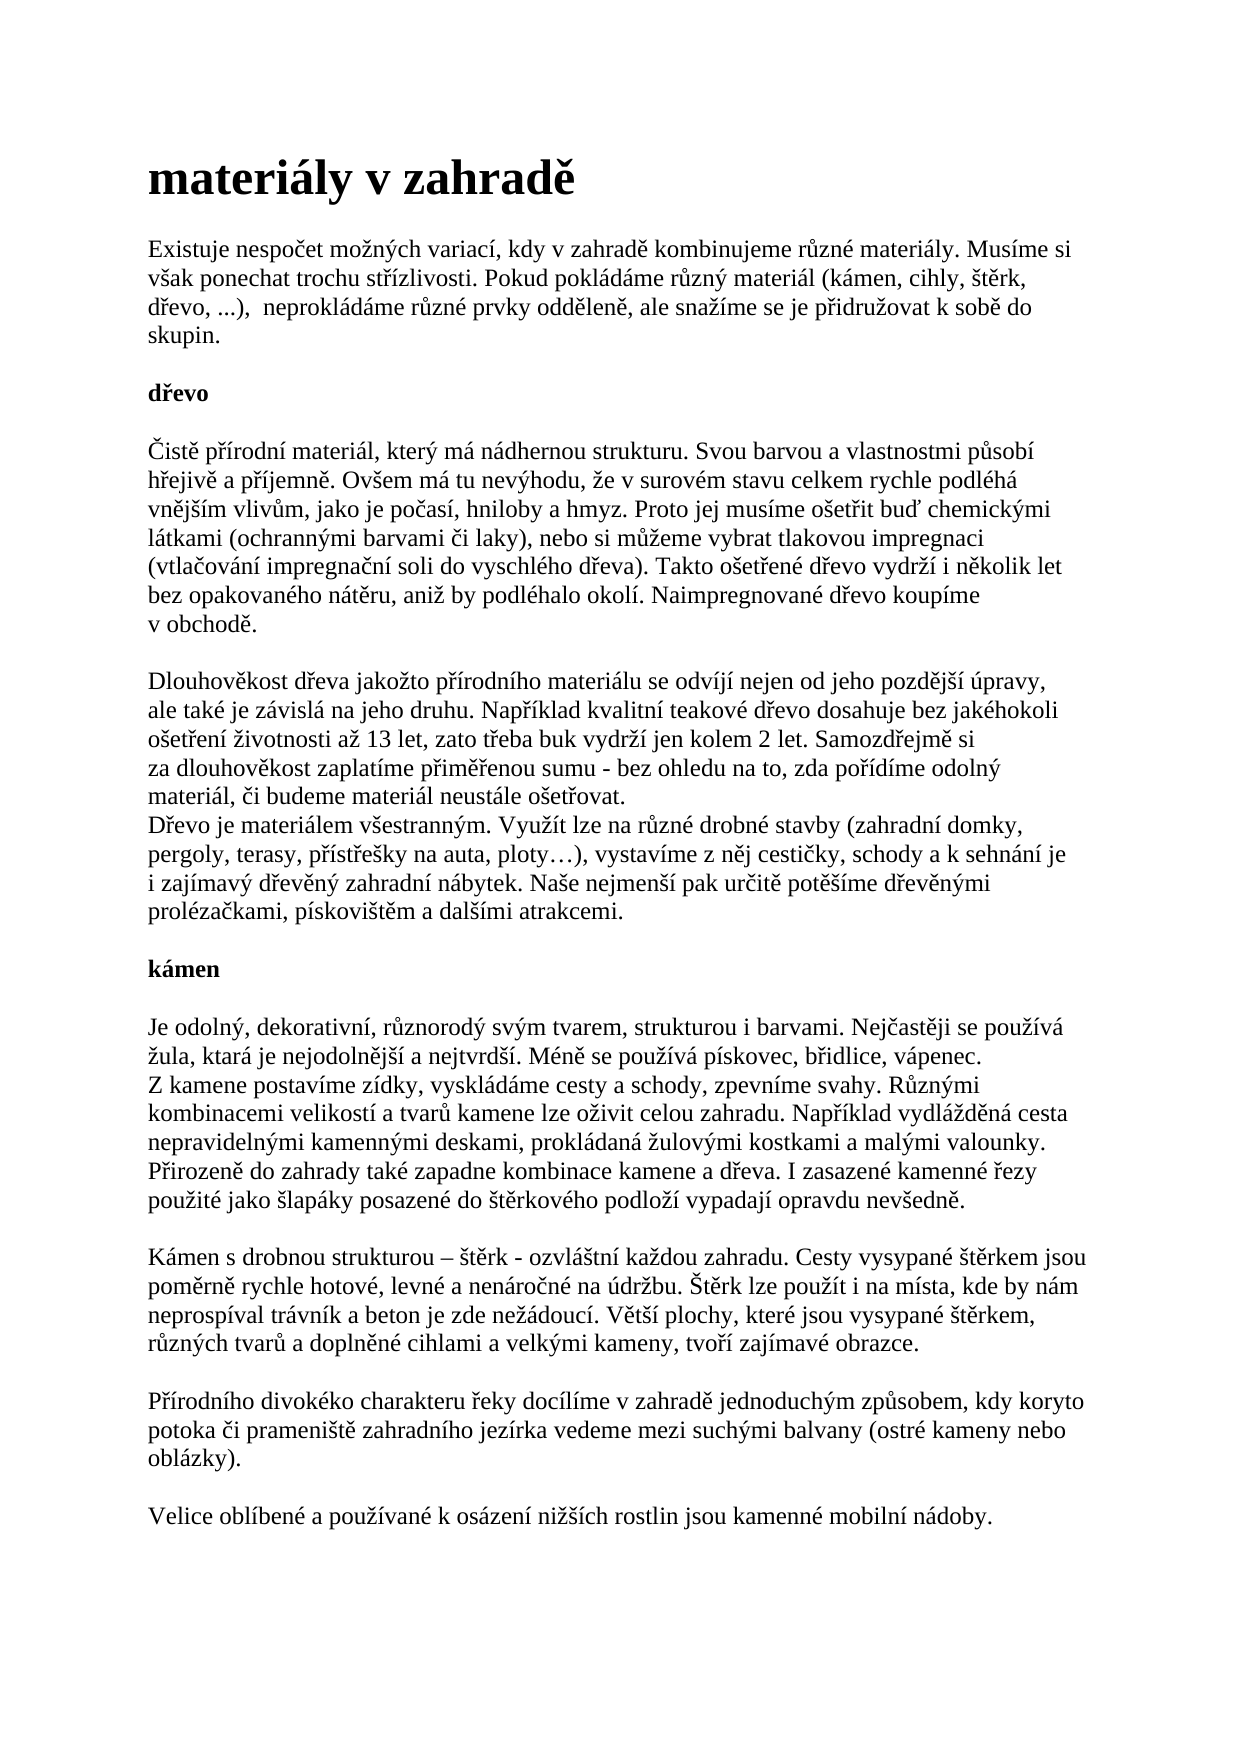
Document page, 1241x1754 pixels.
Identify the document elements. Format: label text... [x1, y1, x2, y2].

text materiály v zahradě [148, 148, 1093, 205]
text Čistě přírodní materiál, který má nádhernou strukturu. Svou barvou a vlastnostmi působí hřejivě a příjemně. Ovšem má tu nevýhodu, že v surovém stavu celkem rychle podléhá vnějším vlivům, jako je počasí, hniloby a hmyz. Proto jej musíme ošetřit buď chemickými látkami (ochrannými barvami či laky), nebo si můžeme vybrat tlakovou impregnaci (vtlačování impregnační soli do vyschlého dřeva). Takto ošetřené dřevo vydrží i několik let bez opakovaného nátěru, aniž by podléhalo okolí. Naimpregnované dřevo koupíme v obchodě. Dlouhověkost dřeva jakožto přírodního materiálu se odvíjí nejen od jeho pozdější úpravy, ale také je závislá na jeho druhu. Například kvalitní teakové dřevo dosahuje bez jakéhokoli ošetření životnosti až 13 let, zato třeba buk vydrží jen kolem 2 let. Samozdřejmě si za dlouhověkost zaplatíme přiměřenou sumu - bez ohledu na to, zda pořídíme odolný materiál, či budeme materiál neustále ošetřovat. Dřevo je materiálem všestranným. Využít lze na různé drobné stavby (zahradní domky, pergoly, terasy, přístřešky na auta, ploty…), vystavíme z něj cestičky, schody a k sehnání je i zajímavý dřevěný zahradní nábytek. Naše nejmenší pak určitě potěšíme dřevěnými prolézačkami, pískovištěm a dalšími atrakcemi. [148, 436, 1093, 925]
text Existuje nespočet možných variací, kdy v zahradě kombinujeme různé materiály. Musíme si však ponechat trochu střízlivosti. Pokud pokládáme různý materiál (kámen, cihly, štěrk, dřevo, ...), neprokládáme různé prvky odděleně, ale snažíme se je přidružovat k sobě do skupin. [148, 234, 1093, 349]
text kámen [148, 954, 1093, 983]
text dřevo [148, 378, 1093, 407]
text Je odolný, dekorativní, různorodý svým tvarem, strukturou i barvami. Nejčastěji se používá žula, ktará je nejodolnější a nejtvrdší. Méně se používá pískovec, břidlice, vápenec. Z kamene postavíme zídky, vyskládáme cesty a schody, zpevníme svahy. Různými kombinacemi velikostí a tvarů kamene lze oživit celou zahradu. Například vydlážděná cesta nepravidelnými kamennými deskami, prokládaná žulovými kostkami a malými valounky. Přirozeně do zahrady také zapadne kombinace kamene a dřeva. I zasazené kamenné řezy použité jako šlapáky posazené do štěrkového podloží vypadají opravdu nevšedně. Kámen s drobnou strukturou – štěrk - ozvláštní každou zahradu. Cesty vysypané štěrkem jsou poměrně rychle hotové, levné a nenáročné na údržbu. Štěrk lze použít i na místa, kde by nám neprospíval trávník a beton je zde nežádoucí. Větší plochy, které jsou vysypané štěrkem, různých tvarů a doplněné cihlami a velkými kameny, tvoří zajímavé obrazce. Přírodního divokéko charakteru řeky docílíme v zahradě jednoduchým způsobem, kdy koryto potoka či prameniště zahradního jezírka vedeme mezi suchými balvany (ostré kameny nebo oblázky). Velice oblíbené a používané k osázení nižších rostlin jsou kamenné mobilní nádoby. [148, 1012, 1093, 1530]
